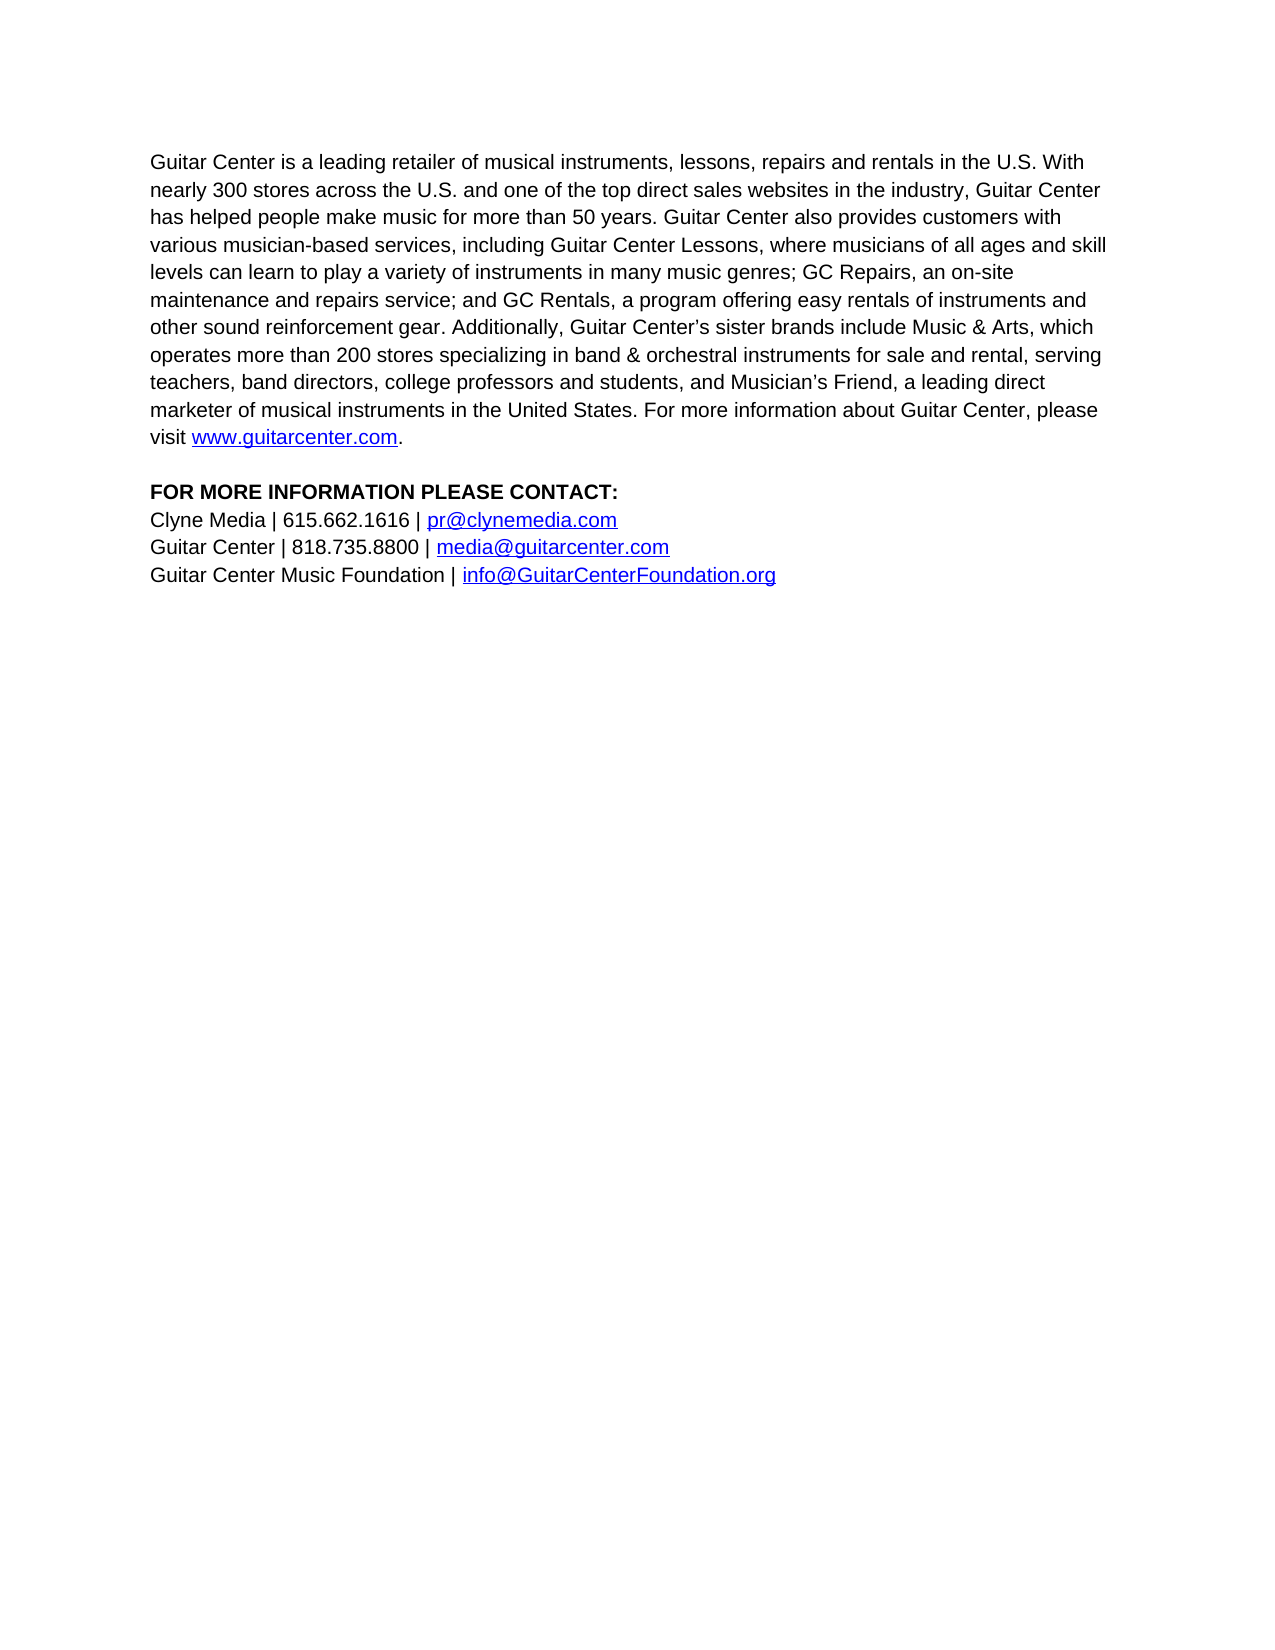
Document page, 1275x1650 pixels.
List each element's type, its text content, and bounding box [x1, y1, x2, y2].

text Guitar Center is a leading retailer of musical instruments, lessons, repairs and rentals in the U.S. With nearly 300 stores across the U.S. and one of the top direct sales websites in the industry, Guitar Center has helped people make music for more than 50 years. Guitar Center also provides customers with various musician-based services, including Guitar Center Lessons, where musicians of all ages and skill levels can learn to play a variety of instruments in many music genres; GC Repairs, an on-site maintenance and repairs service; and GC Rentals, a program offering easy rentals of instruments and other sound reinforcement gear. Additionally, Guitar Center’s sister brands include Music & Arts, which operates more than 200 stores specializing in band & orchestral instruments for sale and rental, serving teachers, band directors, college professors and students, and Musician’s Friend, a leading direct marketer of musical instruments in the United States. For more information about Guitar Center, please visit www.guitarcenter.com. [150, 150, 1125, 449]
text Guitar Center | 818.735.8800 | media@guitarcenter.com [150, 535, 1125, 559]
text Clyne Media | 615.662.1616 | pr@clynemedia.com [150, 507, 1125, 531]
text Guitar Center Music Foundation | info@GuitarCenterFoundation.org [150, 562, 1125, 586]
text FOR MORE INFORMATION PLEASE CONTACT: [150, 480, 1125, 504]
